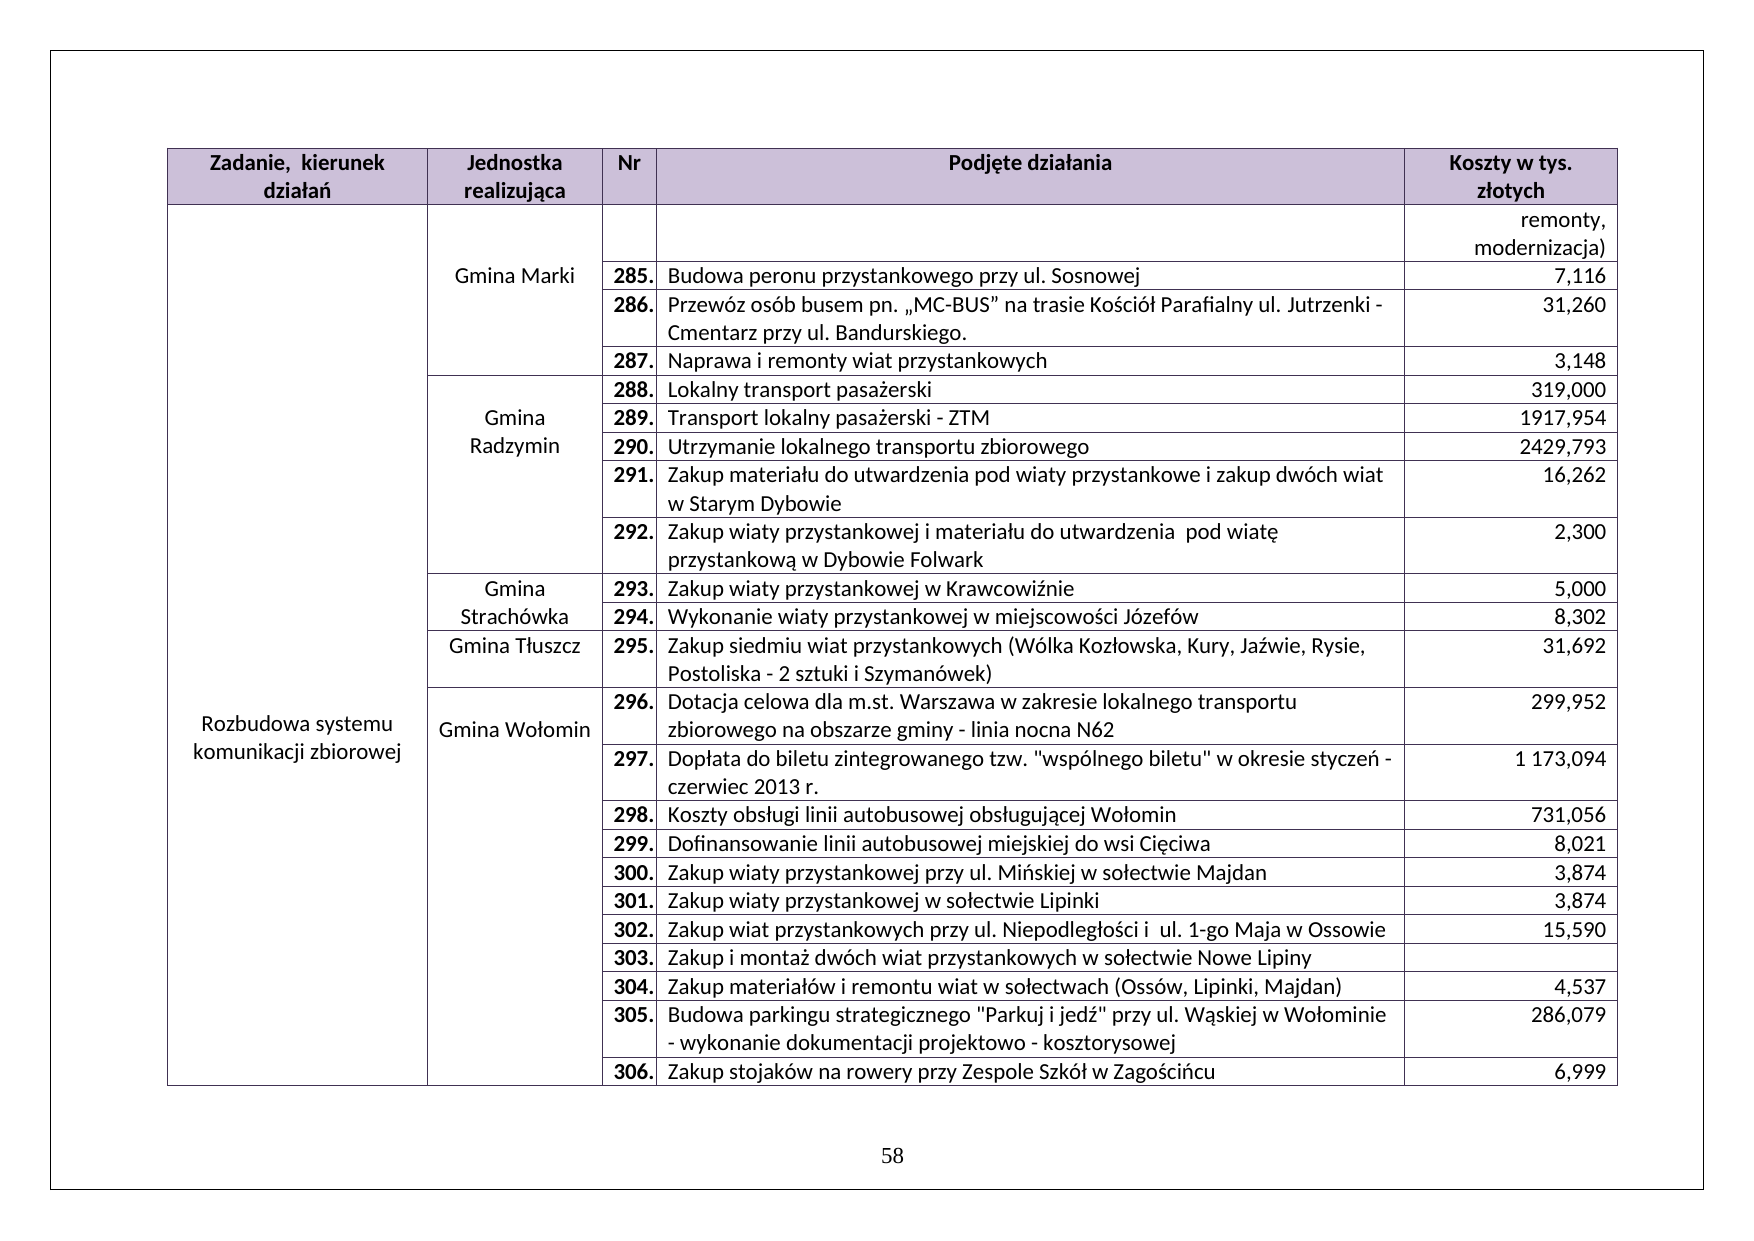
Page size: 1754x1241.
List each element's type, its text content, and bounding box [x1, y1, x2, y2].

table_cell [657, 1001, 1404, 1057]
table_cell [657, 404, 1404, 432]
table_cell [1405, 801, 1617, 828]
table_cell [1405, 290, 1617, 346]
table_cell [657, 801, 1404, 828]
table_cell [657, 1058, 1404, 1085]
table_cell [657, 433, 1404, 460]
table_header Koszty w tys. złotych [1405, 149, 1617, 204]
table_header Jednostka realizująca [428, 149, 602, 204]
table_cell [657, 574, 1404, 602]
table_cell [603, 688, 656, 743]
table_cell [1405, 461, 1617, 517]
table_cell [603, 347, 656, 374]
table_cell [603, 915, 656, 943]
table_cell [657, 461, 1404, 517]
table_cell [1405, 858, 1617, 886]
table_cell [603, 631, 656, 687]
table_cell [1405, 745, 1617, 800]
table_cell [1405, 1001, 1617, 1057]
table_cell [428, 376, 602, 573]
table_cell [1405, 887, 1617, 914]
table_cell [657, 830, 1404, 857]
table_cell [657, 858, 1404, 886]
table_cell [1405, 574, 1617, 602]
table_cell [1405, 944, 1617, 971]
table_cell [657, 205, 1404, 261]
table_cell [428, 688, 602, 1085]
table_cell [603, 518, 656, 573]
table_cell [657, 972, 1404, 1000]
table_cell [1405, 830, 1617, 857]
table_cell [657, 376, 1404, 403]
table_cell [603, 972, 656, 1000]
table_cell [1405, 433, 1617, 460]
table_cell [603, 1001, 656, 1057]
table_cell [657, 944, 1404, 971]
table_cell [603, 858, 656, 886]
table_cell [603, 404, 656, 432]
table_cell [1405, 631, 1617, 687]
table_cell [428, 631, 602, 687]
table_header Podjęte działania [657, 149, 1404, 204]
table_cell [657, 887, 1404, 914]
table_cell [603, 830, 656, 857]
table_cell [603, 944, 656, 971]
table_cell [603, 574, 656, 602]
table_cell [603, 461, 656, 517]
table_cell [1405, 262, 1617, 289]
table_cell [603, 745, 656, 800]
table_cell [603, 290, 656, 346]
table_header Zadanie, kierunek działań [168, 149, 427, 204]
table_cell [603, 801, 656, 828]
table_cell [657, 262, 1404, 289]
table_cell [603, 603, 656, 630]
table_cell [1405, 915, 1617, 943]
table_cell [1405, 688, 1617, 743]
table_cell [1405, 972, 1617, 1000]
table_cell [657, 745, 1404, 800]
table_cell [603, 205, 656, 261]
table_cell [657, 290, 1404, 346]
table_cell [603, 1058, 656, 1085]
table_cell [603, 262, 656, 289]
table_header Nr [603, 149, 656, 204]
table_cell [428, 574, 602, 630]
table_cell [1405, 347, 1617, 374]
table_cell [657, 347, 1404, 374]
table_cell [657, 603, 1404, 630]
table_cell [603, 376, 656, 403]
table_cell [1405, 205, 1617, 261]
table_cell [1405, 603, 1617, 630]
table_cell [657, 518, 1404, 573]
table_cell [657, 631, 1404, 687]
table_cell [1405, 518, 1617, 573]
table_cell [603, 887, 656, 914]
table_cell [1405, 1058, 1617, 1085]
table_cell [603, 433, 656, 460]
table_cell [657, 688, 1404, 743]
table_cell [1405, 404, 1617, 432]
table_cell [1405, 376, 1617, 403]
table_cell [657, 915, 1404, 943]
